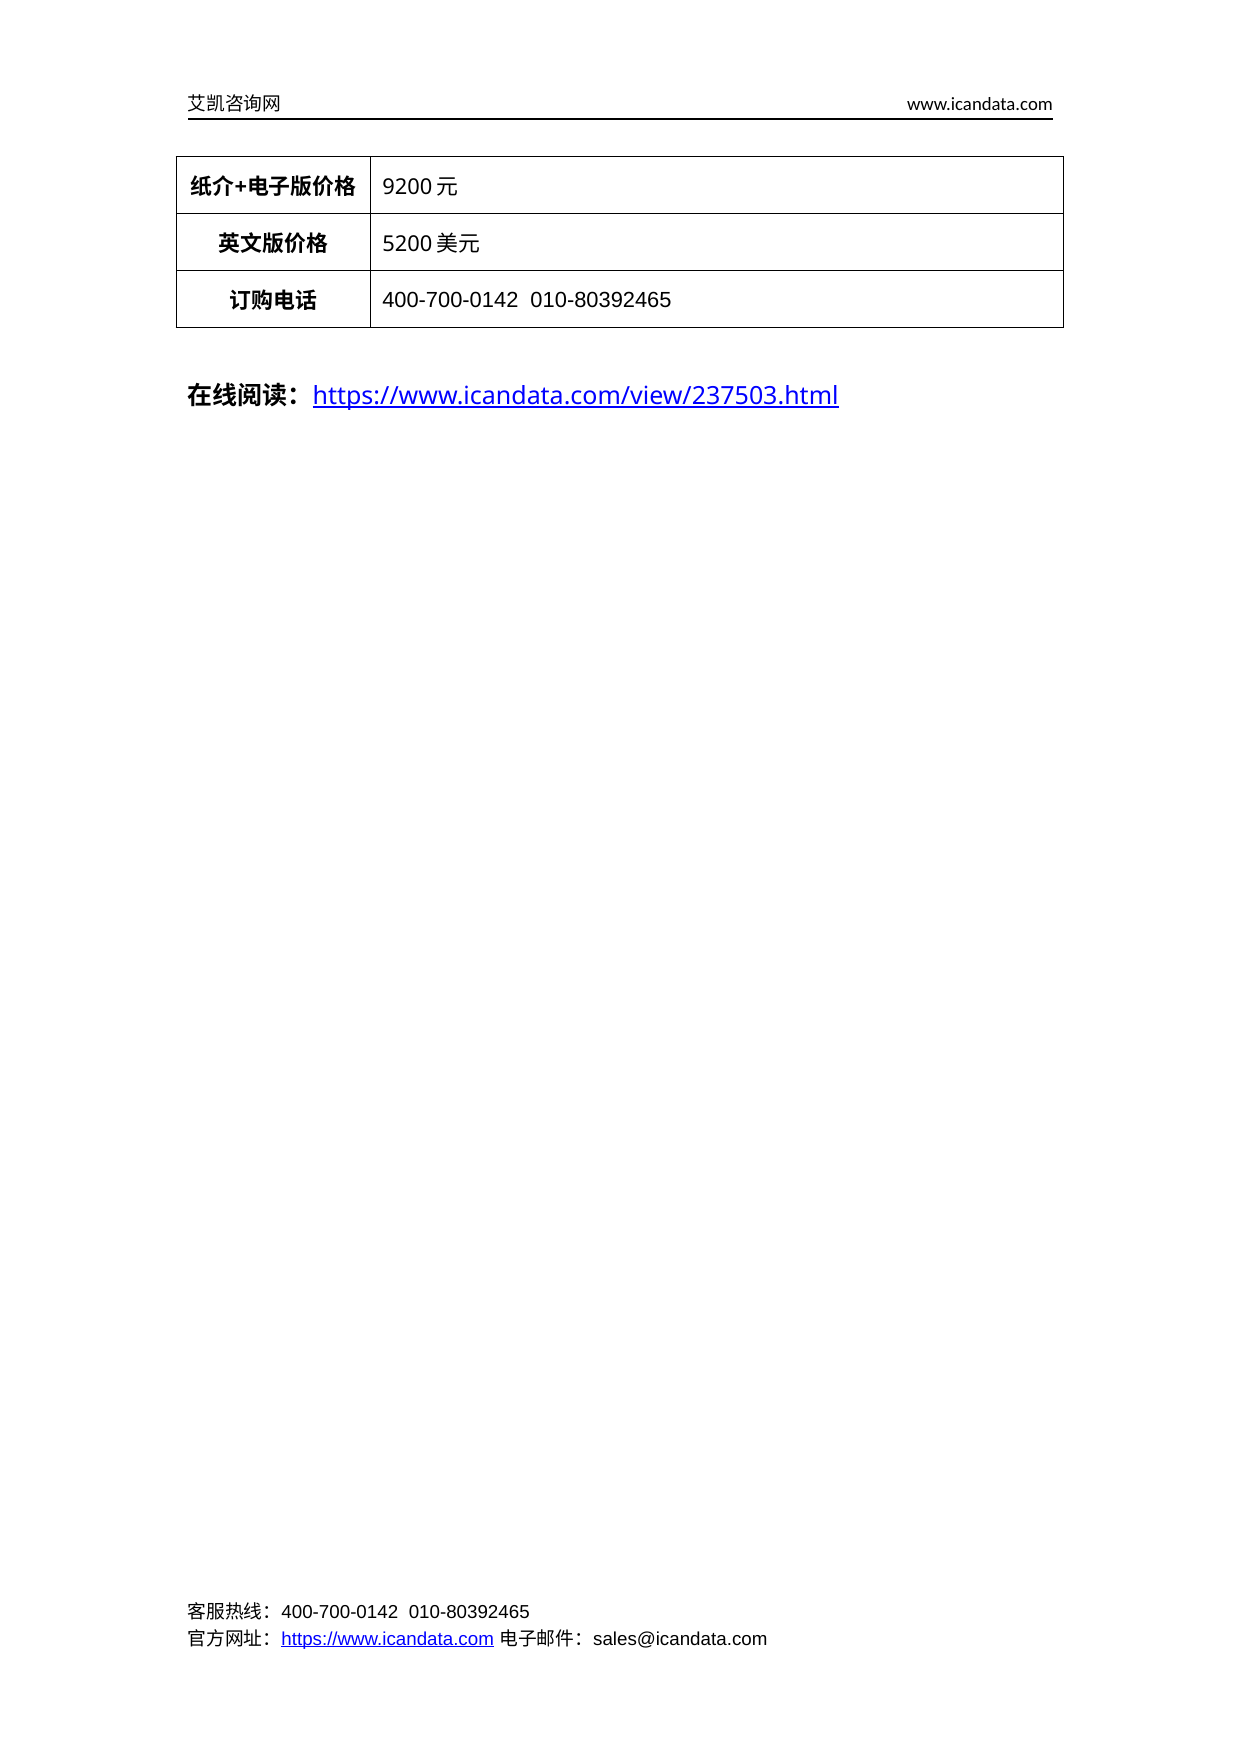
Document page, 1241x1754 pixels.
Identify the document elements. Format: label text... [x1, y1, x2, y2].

table_cell 纸介+电子版价格 [177, 157, 370, 213]
table_cell 5200美元 [371, 214, 1063, 270]
table_cell 400-700-0142 010-80392465 [371, 271, 1063, 327]
table_cell 订购电话 [177, 271, 370, 327]
text 在线阅读：https://www.icandata.com/view/237503.html [187, 361, 1053, 426]
table_cell 英文版价格 [177, 214, 370, 270]
table_cell 9200元 [371, 157, 1063, 213]
